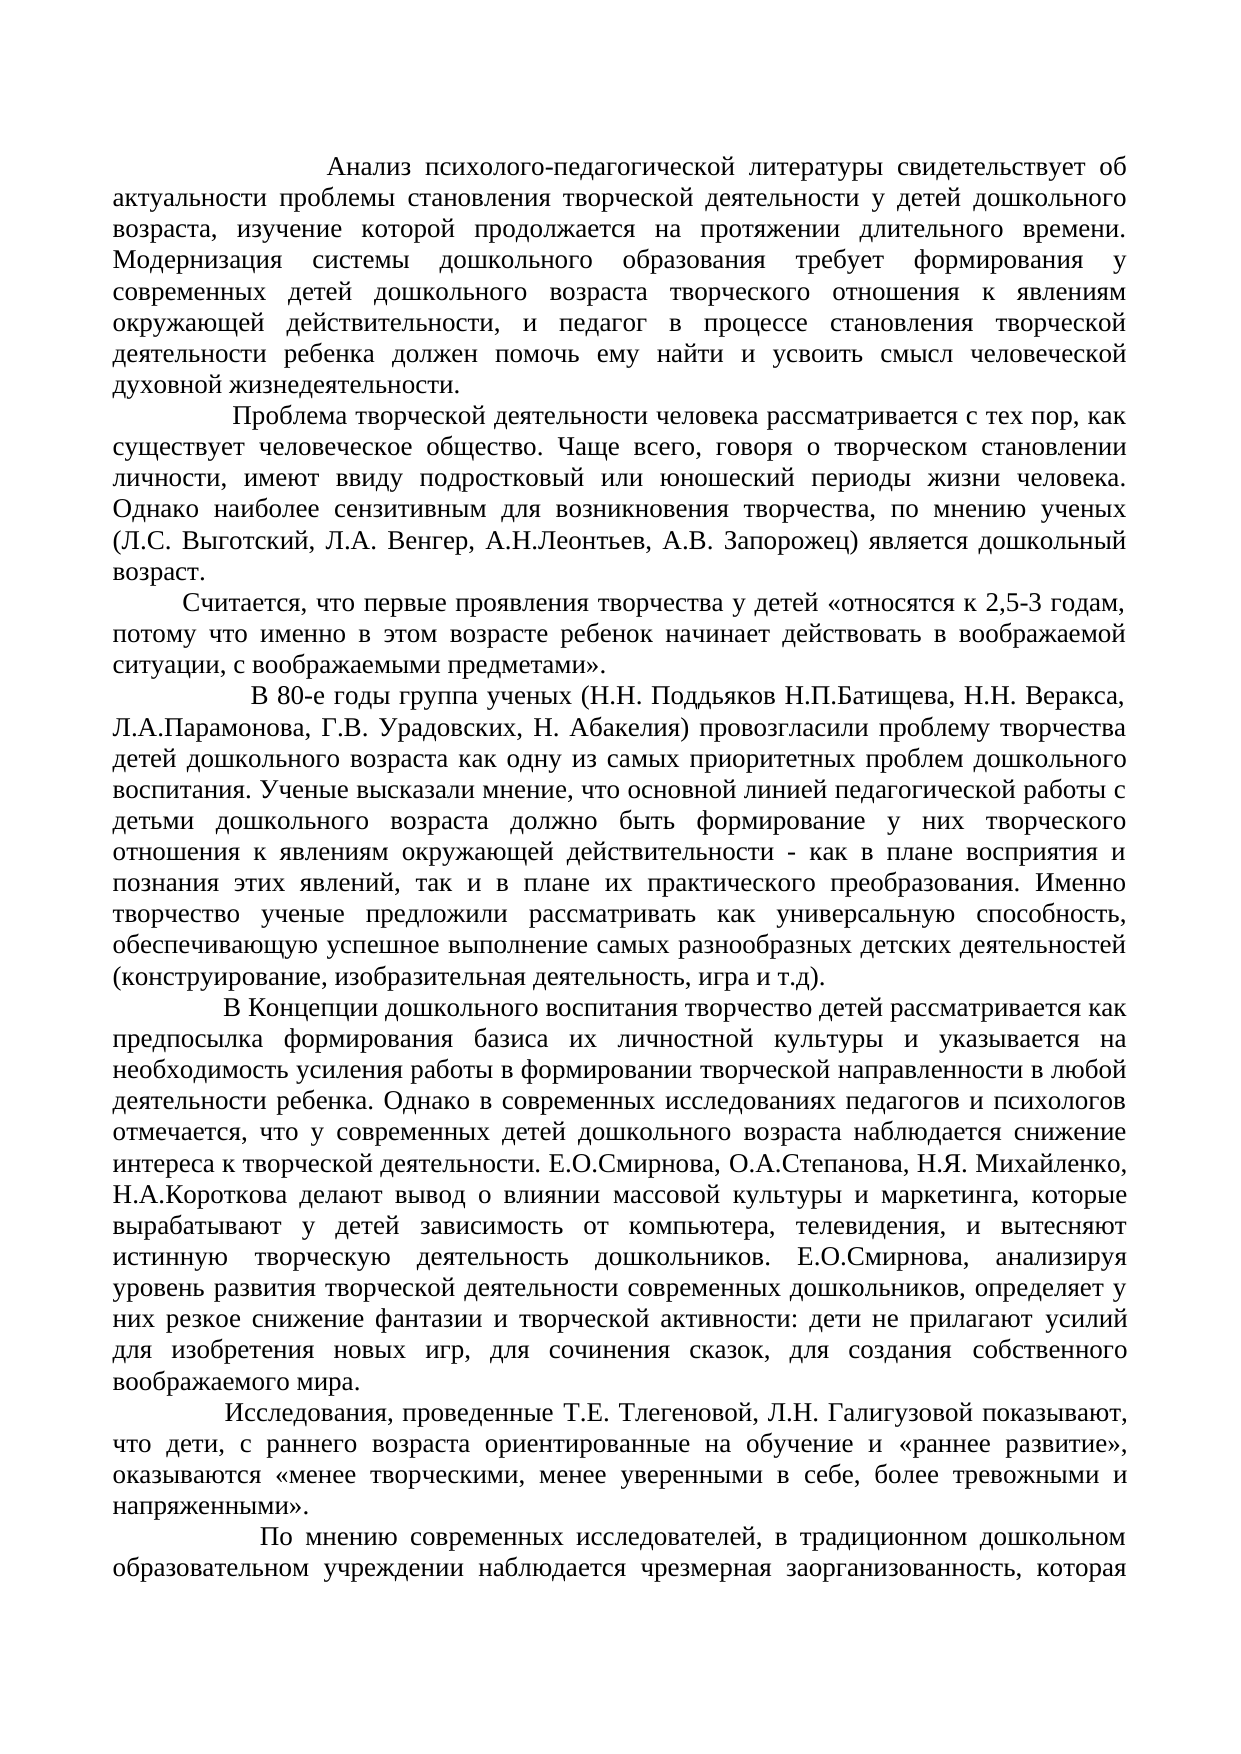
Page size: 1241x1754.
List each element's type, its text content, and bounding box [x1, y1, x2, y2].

text Анализ психолого-педагогической литературы свидетельствует об актуальности проблемы становления творческой деятельности у детей дошкольного возраста, изучение которой продолжается на протяжении длительного времени. Модернизация системы дошкольного образования требует формирования у современных детей дошкольного возраста творческого отношения к явлениям окружающей действительности, и педагог в процессе становления творческой деятельности ребенка должен помочь ему найти и усвоить смысл человеческой духовной жизнедеятельности. [112, 150, 1128, 399]
text Считается, что первые проявления творчества у детей «относятся к 2,5-3 годам, потому что именно в этом возрасте ребенок начинает действовать в воображаемой ситуации, с воображаемыми предметами». [112, 586, 1128, 679]
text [112, 1520, 1128, 1583]
text Исследования, проведенные Т.Е. Тлегеновой, Л.Н. Галигузовой показывают, что дети, с раннего возраста ориентированные на обучение и «раннее развитие», оказываются «менее творческими, менее уверенными в себе, более тревожными и напряженными». [112, 1396, 1128, 1520]
text Проблема творческой деятельности человека рассматривается с тех пор, как существует человеческое общество. Чаще всего, говоря о творческом становлении личности, имеют ввиду подростковый или юношеский периоды жизни человека. Однако наиболее сензитивным для возникновения творчества, по мнению ученых (Л.С. Выготский, Л.А. Венгер, А.Н.Леонтьев, А.В. Запорожец) является дошкольный возраст. [112, 399, 1128, 586]
text В Концепции дошкольного воспитания творчество детей рассматривается как предпосылка формирования базиса их личностной культуры и указывается на необходимость усиления работы в формировании творческой направленности в любой деятельности ребенка. Однако в современных исследованиях педагогов и психологов отмечается, что у современных детей дошкольного возраста наблюдается снижение интереса к творческой деятельности. Е.О.Смирнова, О.А.Степанова, Н.Я. Михайленко, Н.А.Короткова делают вывод о влиянии массовой культуры и маркетинга, которые вырабатывают у детей зависимость от компьютера, телевидения, и вытесняют истинную творческую деятельность дошкольников. Е.О.Смирнова, анализируя уровень развития творческой деятельности современных дошкольников, определяет у них резкое снижение фантазии и творческой активности: дети не прилагают усилий для изобретения новых игр, для сочинения сказок, для создания собственного воображаемого мира. [112, 991, 1128, 1396]
text В 80-е годы группа ученых (Н.Н. Поддьяков Н.П.Батищева, Н.Н. Веракса, Л.А.Парамонова, Г.В. Урадовских, Н. Абакелия) провозгласили проблему творчества детей дошкольного возраста как одну из самых приоритетных проблем дошкольного воспитания. Ученые высказали мнение, что основной линией педагогической работы с детьми дошкольного возраста должно быть формирование у них творческого отношения к явлениям окружающей действительности - как в плане восприятия и познания этих явлений, так и в плане их практического преобразования. Именно творчество ученые предложили рассматривать как универсальную способность, обеспечивающую успешное выполнение самых разнообразных детских деятельностей (конструирование, изобразительная деятельность, игра и т.д). [112, 679, 1128, 991]
